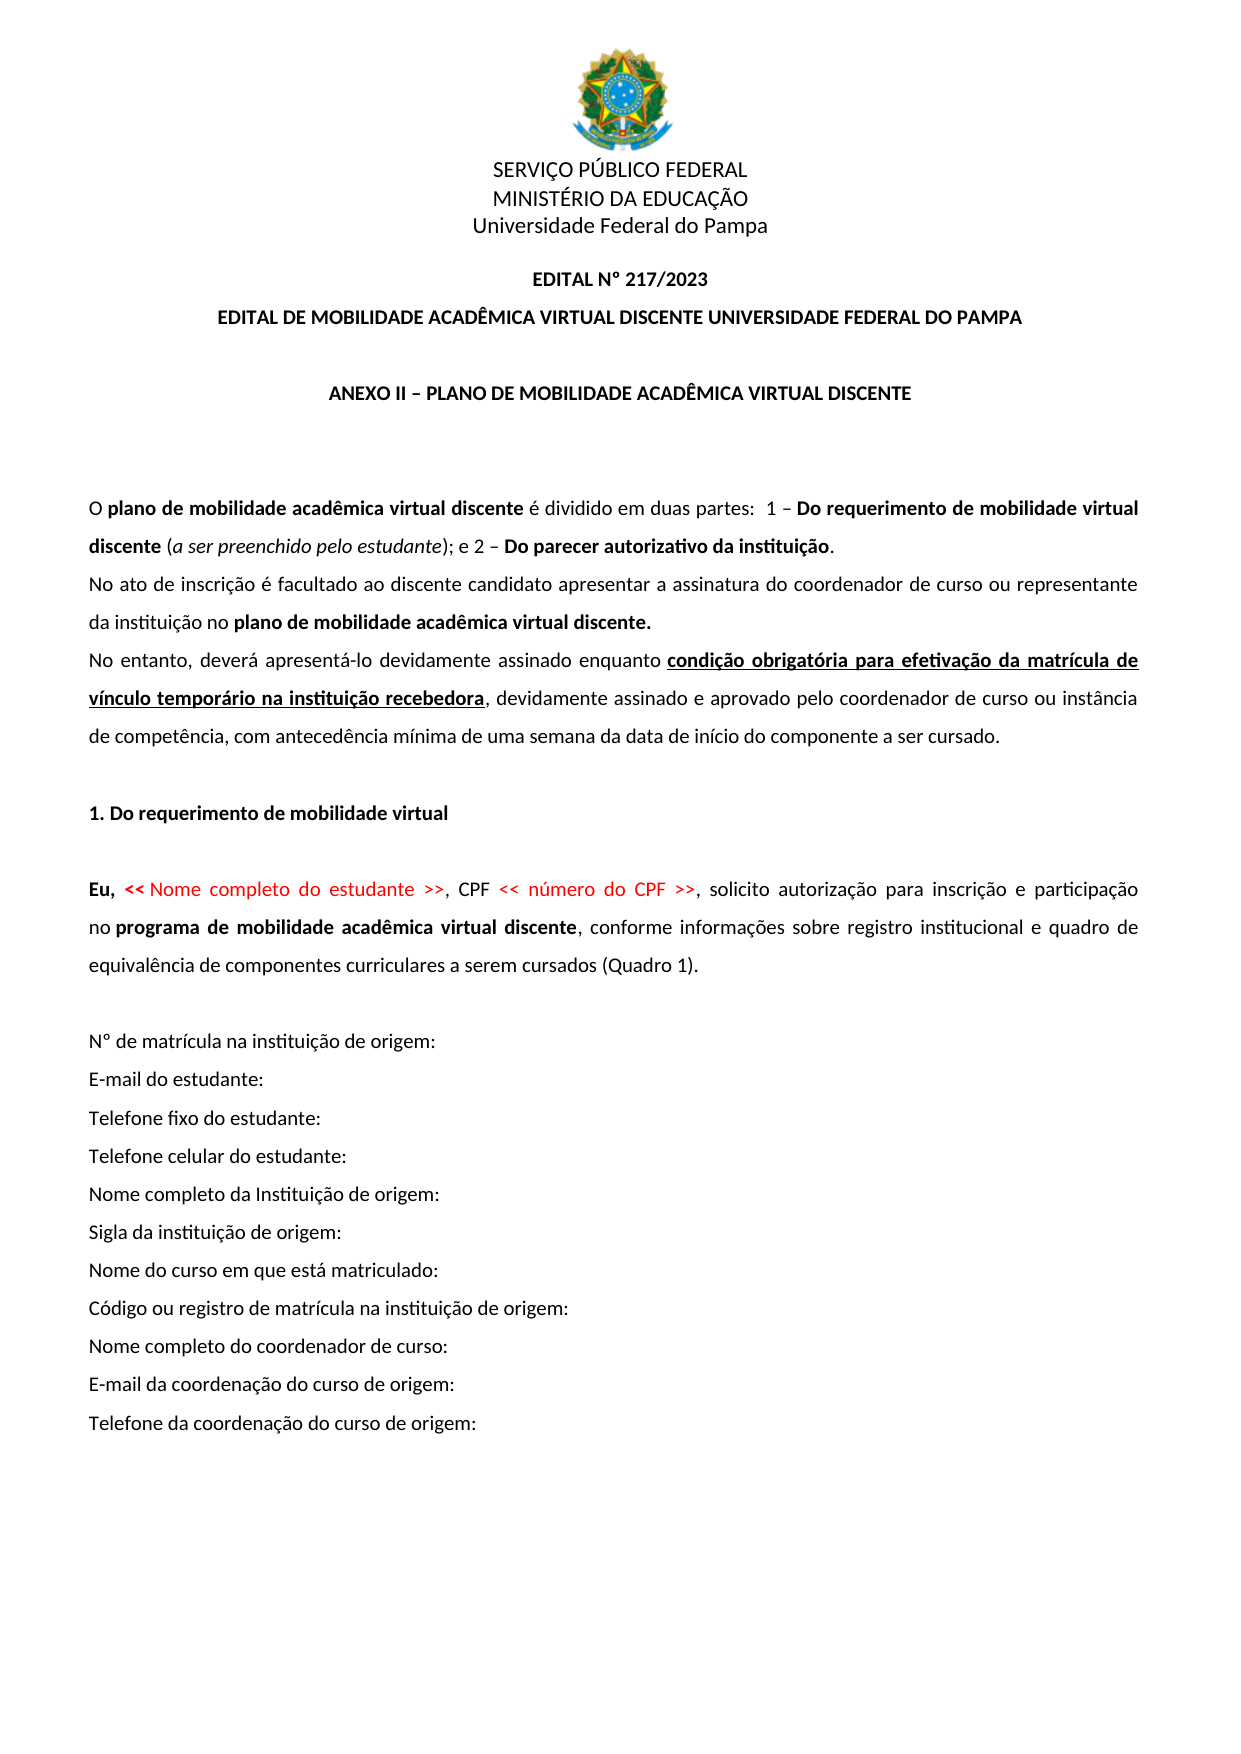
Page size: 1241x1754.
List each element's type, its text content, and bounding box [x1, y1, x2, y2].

text O plano de mobilidade acadêmica virtual discente é dividido em duas partes: 1 – Do requerimento de mobilidade virtual discente (a ser preenchido pelo estudante); e 2 – Do parecer autorizativo da instituição. [89, 495, 1139, 558]
text No ato de inscrição é facultado ao discente candidato apresentar a assinatura do coordenador de curso ou representante da instituição no plano de mobilidade acadêmica virtual discente. [89, 571, 1139, 634]
text 1. Do requerimento de mobilidade virtual [89, 800, 1139, 825]
picture [556, 29, 685, 156]
text Eu, << Nome completo do estudante >>, CPF << número do CPF >>, solicito autorização para inscrição e participação no programa de mobilidade acadêmica virtual discente, conforme informações sobre registro institucional e quadro de equivalência de componentes curriculares a serem cursados (Quadro 1). [89, 876, 1139, 978]
text Nº de matrícula na instituição de origem: E-mail do estudante: Telefone fixo do estudante: Telefone celular do estudante: Nome completo da Instituição de origem: Sigla da instituição de origem: Nome do curso em que está matriculado: Código ou registro de matrícula na instituição de origem: Nome completo do coordenador de curso: E-mail da coordenação do curso de origem: Telefone da coordenação do curso de origem: [89, 1028, 1139, 1435]
text ANEXO II – PLANO DE MOBILIDADE ACADÊMICA VIRTUAL DISCENTE [89, 380, 1152, 406]
text EDITAL DE MOBILIDADE ACADÊMICA VIRTUAL DISCENTE UNIVERSIDADE FEDERAL DO PAMPA [89, 304, 1152, 329]
text No entanto, deverá apresentá-lo devidamente assinado enquanto condição obrigatória para efetivação da matrícula de vínculo temporário na instituição recebedora, devidamente assinado e aprovado pelo coordenador de curso ou instância de competência, com antecedência mínima de uma semana da data de início do componente a ser cursado. [89, 647, 1139, 749]
text EDITAL Nº 217/2023 [89, 266, 1152, 291]
